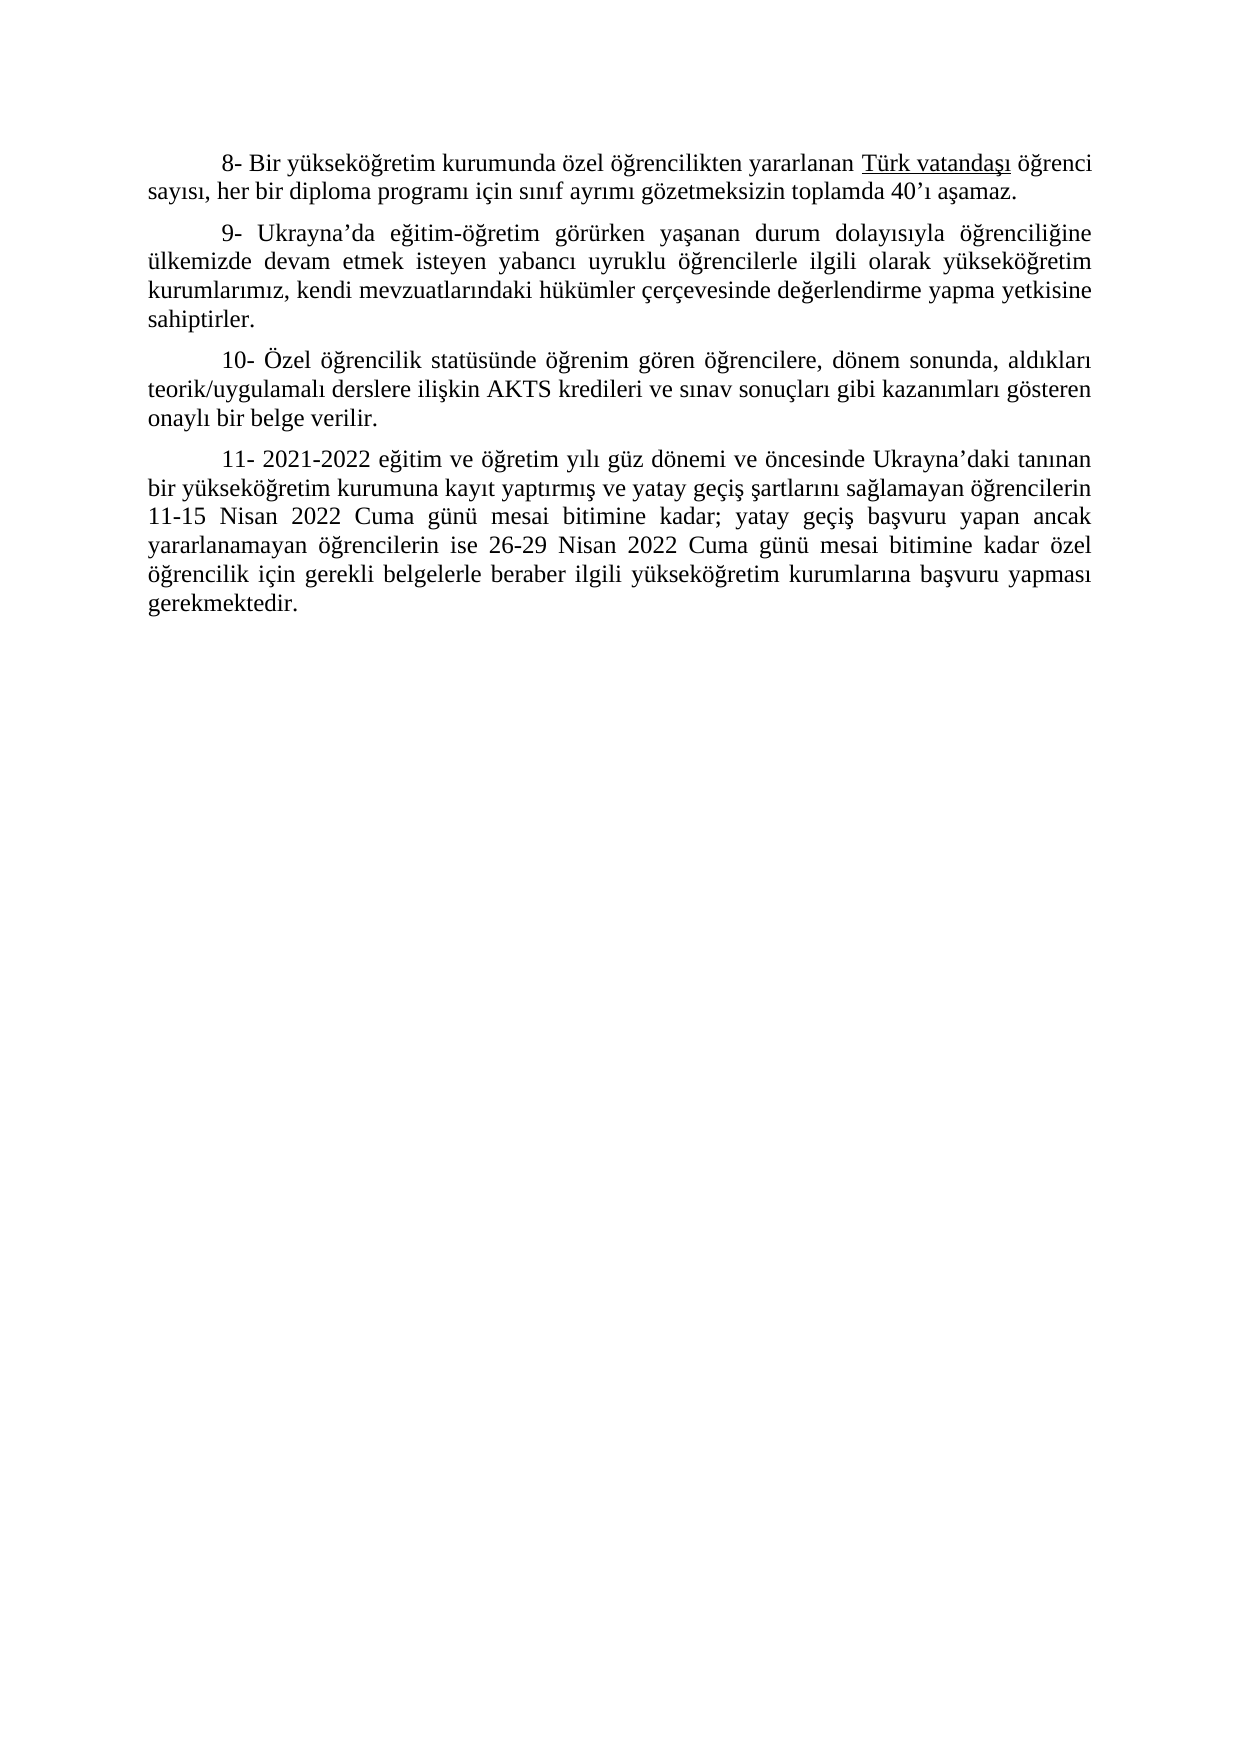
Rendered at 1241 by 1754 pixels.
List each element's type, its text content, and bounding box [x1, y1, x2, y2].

text 9- Ukrayna’da eğitim-öğretim görürken yaşanan durum dolayısıyla öğrenciliğine ülkemizde devam etmek isteyen yabancı uyruklu öğrencilerle ilgili olarak yükseköğretim kurumlarımız, kendi mevzuatlarındaki hükümler çerçevesinde değerlendirme yapma yetkisine sahiptirler. [148, 218, 1093, 333]
text 8- Bir yükseköğretim kurumunda özel öğrencilikten yararlanan Türk vatandaşı öğrenci sayısı, her bir diploma programı için sınıf ayrımı gözetmeksizin toplamda 40’ı aşamaz. [148, 148, 1093, 205]
text 11- 2021-2022 eğitim ve öğretim yılı güz dönemi ve öncesinde Ukrayna’daki tanınan bir yükseköğretim kurumuna kayıt yaptırmış ve yatay geçiş şartlarını sağlamayan öğrencilerin 11-15 Nisan 2022 Cuma günü mesai bitimine kadar; yatay geçiş başvuru yapan ancak yararlanamayan öğrencilerin ise 26-29 Nisan 2022 Cuma günü mesai bitimine kadar özel öğrencilik için gerekli belgelerle beraber ilgili yükseköğretim kurumlarına başvuru yapması gerekmektedir. [148, 444, 1093, 616]
text 10- Özel öğrencilik statüsünde öğrenim gören öğrencilere, dönem sonunda, aldıkları teorik/uygulamalı derslere ilişkin AKTS kredileri ve sınav sonuçları gibi kazanımları gösteren onaylı bir belge verilir. [148, 345, 1093, 431]
